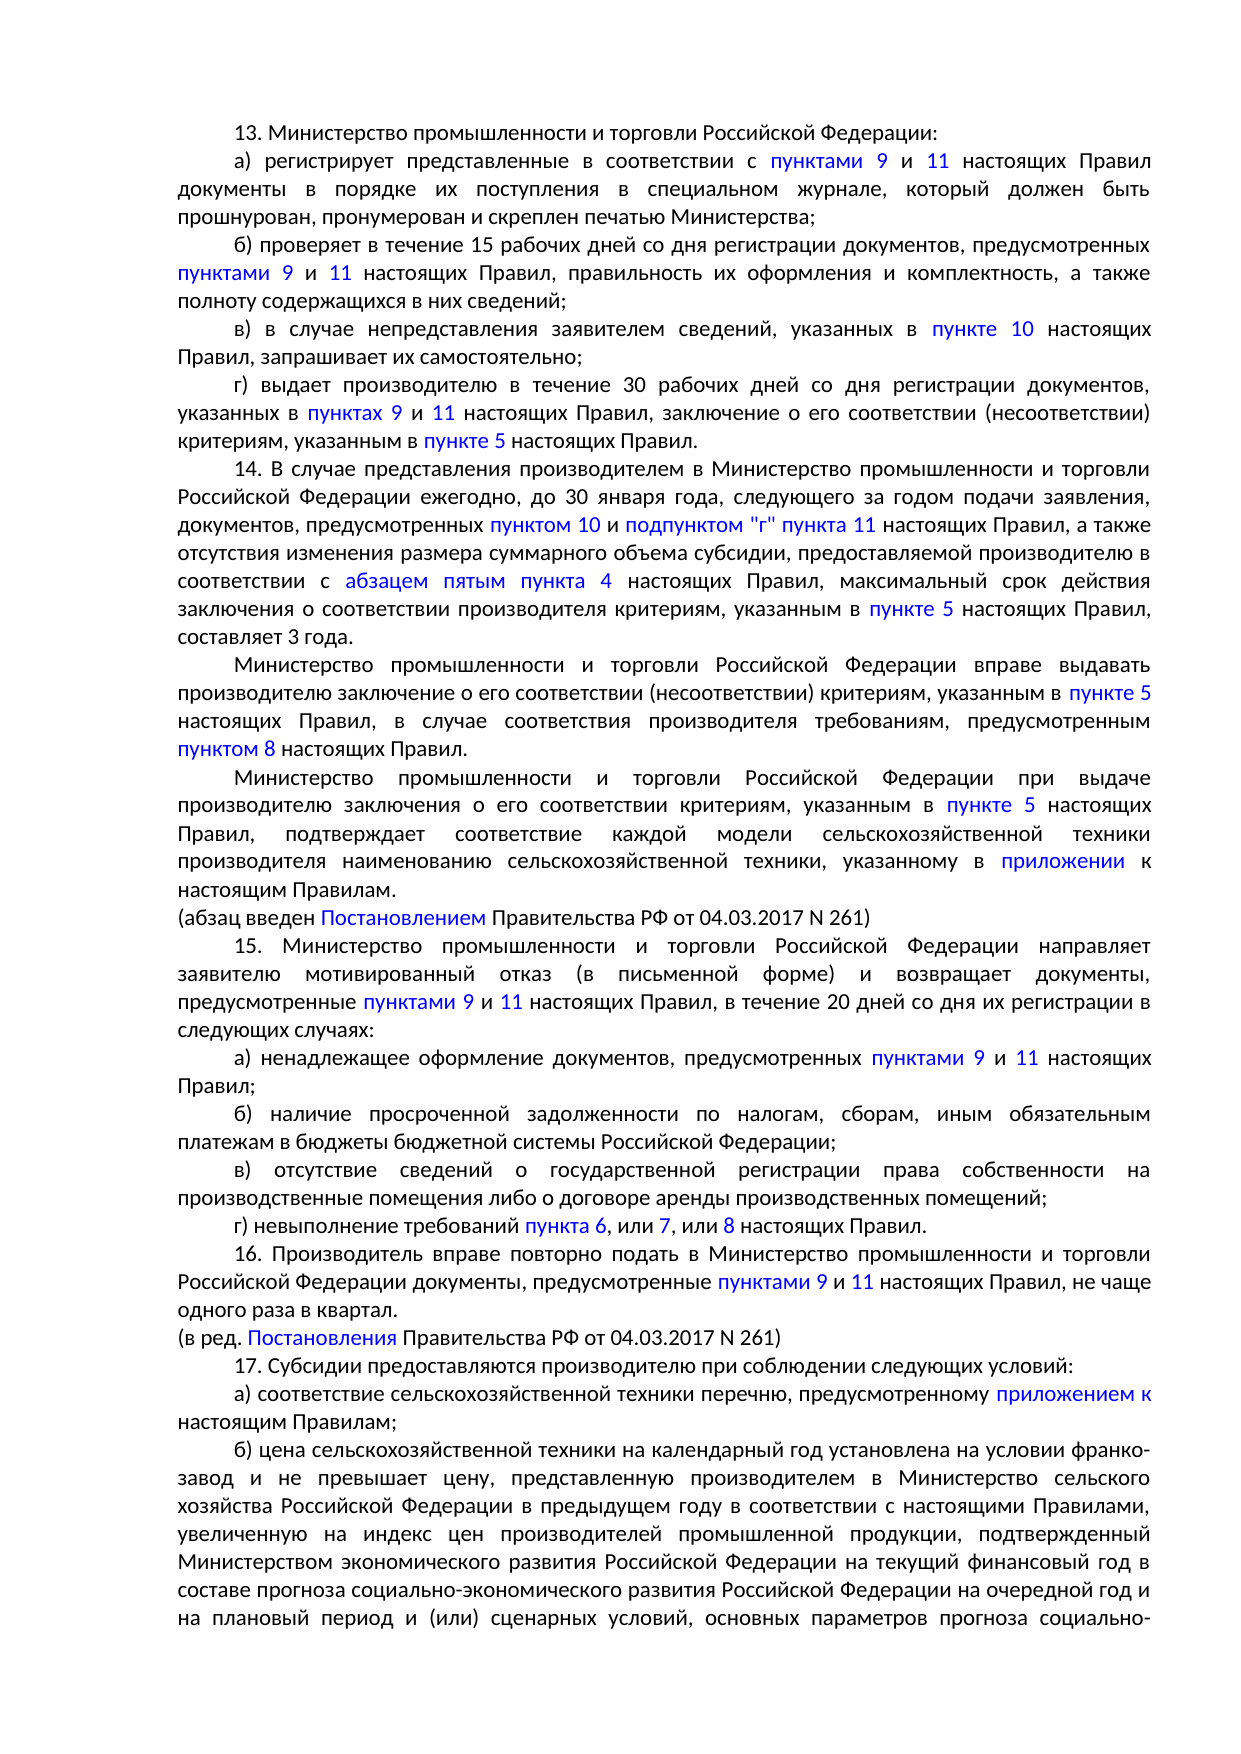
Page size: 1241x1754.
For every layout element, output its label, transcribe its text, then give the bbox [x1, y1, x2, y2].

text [177, 1435, 1152, 1631]
text 16. Производитель вправе повторно подать в Министерство промышленности и торговли Российской Федерации документы, предусмотренные пунктами 9 и 11 настоящих Правил, не чаще одного раза в квартал. [177, 1239, 1152, 1323]
text б) проверяет в течение 15 рабочих дней со дня регистрации документов, предусмотренных пунктами 9 и 11 настоящих Правил, правильность их оформления и комплектность, а также полноту содержащихся в них сведений; [177, 230, 1152, 314]
text 17. Субсидии предоставляются производителю при соблюдении следующих условий: [177, 1351, 1152, 1379]
text б) наличие просроченной задолженности по налогам, сборам, иным обязательным платежам в бюджеты бюджетной системы Российской Федерации; [177, 1099, 1152, 1155]
text (абзац введен Постановлением Правительства РФ от 04.03.2017 N 261) [177, 903, 1152, 931]
text 14. В случае представления производителем в Министерство промышленности и торговли Российской Федерации ежегодно, до 30 января года, следующего за годом подачи заявления, документов, предусмотренных пунктом 10 и подпунктом "г" пункта 11 настоящих Правил, а также отсутствия изменения размера суммарного объема субсидии, предоставляемой производителю в соответствии с абзацем пятым пункта 4 настоящих Правил, максимальный срок действия заключения о соответствии производителя критериям, указанным в пункте 5 настоящих Правил, составляет 3 года. [177, 454, 1152, 651]
text а) регистрирует представленные в соответствии с пунктами 9 и 11 настоящих Правил документы в порядке их поступления в специальном журнале, который должен быть прошнурован, пронумерован и скреплен печатью Министерства; [177, 146, 1152, 230]
text 15. Министерство промышленности и торговли Российской Федерации направляет заявителю мотивированный отказ (в письменной форме) и возвращает документы, предусмотренные пунктами 9 и 11 настоящих Правил, в течение 20 дней со дня их регистрации в следующих случаях: [177, 931, 1152, 1043]
text Министерство промышленности и торговли Российской Федерации вправе выдавать производителю заключение о его соответствии (несоответствии) критериям, указанным в пункте 5 настоящих Правил, в случае соответствия производителя требованиям, предусмотренным пунктом 8 настоящих Правил. [177, 651, 1152, 763]
text а) соответствие сельскохозяйственной техники перечню, предусмотренному приложением к настоящим Правилам; [177, 1379, 1152, 1435]
text Министерство промышленности и торговли Российской Федерации при выдаче производителю заключения о его соответствии критериям, указанным в пункте 5 настоящих Правил, подтверждает соответствие каждой модели сельскохозяйственной техники производителя наименованию сельскохозяйственной техники, указанному в приложении к настоящим Правилам. [177, 763, 1152, 903]
text в) отсутствие сведений о государственной регистрации права собственности на производственные помещения либо о договоре аренды производственных помещений; [177, 1155, 1152, 1211]
text в) в случае непредставления заявителем сведений, указанных в пункте 10 настоящих Правил, запрашивает их самостоятельно; [177, 314, 1152, 370]
text г) выдает производителю в течение 30 рабочих дней со дня регистрации документов, указанных в пунктах 9 и 11 настоящих Правил, заключение о его соответствии (несоответствии) критериям, указанным в пункте 5 настоящих Правил. [177, 370, 1152, 454]
text а) ненадлежащее оформление документов, предусмотренных пунктами 9 и 11 настоящих Правил; [177, 1043, 1152, 1099]
text 13. Министерство промышленности и торговли Российской Федерации: [177, 118, 1152, 146]
text г) невыполнение требований пункта 6, или 7, или 8 настоящих Правил. [177, 1211, 1152, 1239]
text (в ред. Постановления Правительства РФ от 04.03.2017 N 261) [177, 1323, 1152, 1351]
